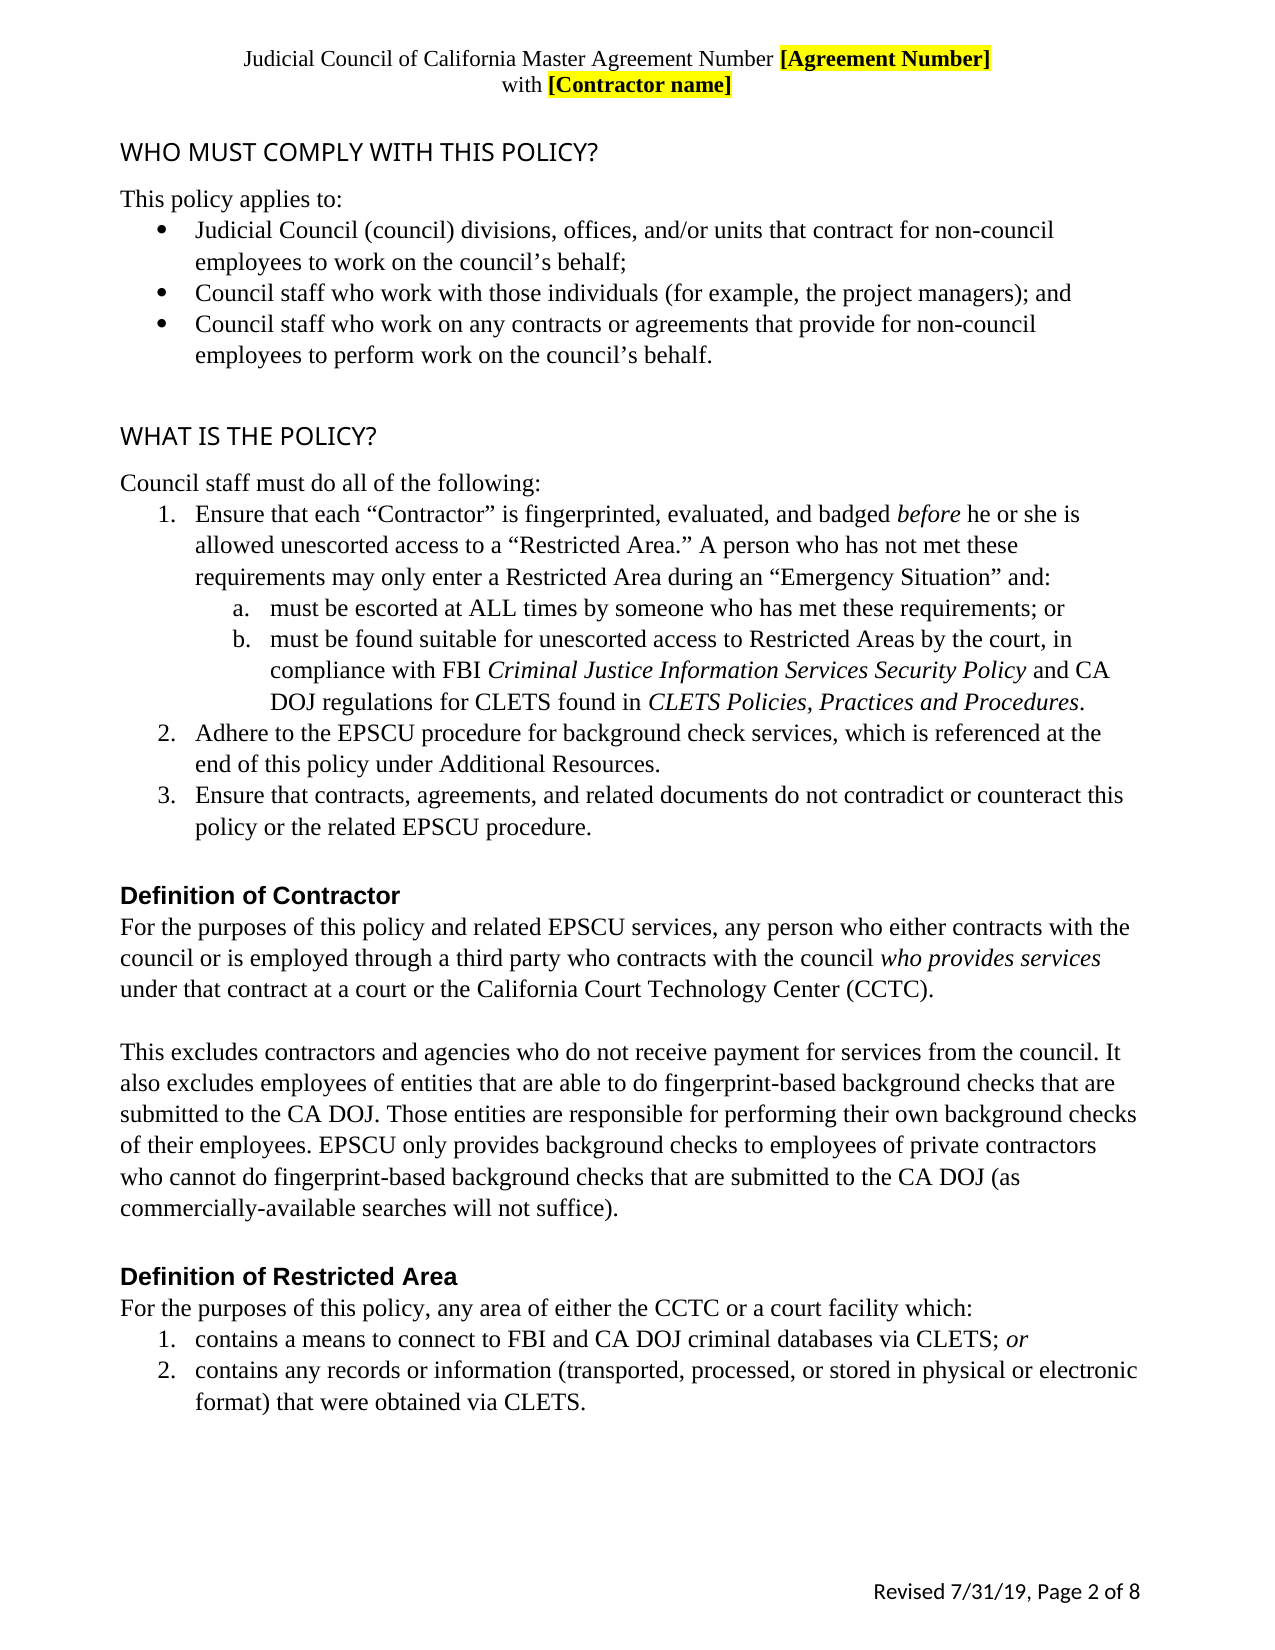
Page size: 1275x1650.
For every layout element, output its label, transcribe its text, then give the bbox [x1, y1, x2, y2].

list Judicial Council (council) divisions, offices, and/or units that contract for non-council employees to work on the council’s behalf; [157, 213, 1140, 275]
text Definition of Restricted Area [120, 1259, 1140, 1291]
text b. must be found suitable for unescorted access to Restricted Areas by the court, in compliance with FBI Criminal Justice Information Services Security Policy and CA DOJ regulations for CLETS found in CLETS Policies, Practices and Procedures. [232, 622, 1140, 716]
list Adhere to the EPSCU procedure for background check services, which is referenced at the end of this policy under Additional Resources. [157, 716, 1140, 778]
list Ensure that contracts, agreements, and related documents do not contradict or counteract this policy or the related EPSCU procedure. [157, 778, 1140, 841]
text This policy applies to: [120, 182, 1140, 213]
list contains a means to connect to FBI and CA DOJ criminal databases via CLETS; or [157, 1322, 1140, 1353]
text Definition of Contractor [120, 878, 1140, 909]
list Council staff who work on any contracts or agreements that provide for non-council employees to perform work on the council’s behalf. [157, 307, 1140, 369]
list contains any records or information (transported, processed, or stored in physical or electronic format) that were obtained via CLETS. [157, 1353, 1140, 1416]
text This excludes contractors and agencies who do not receive payment for services from the council. It also excludes employees of entities that are able to do fingerprint-based background checks that are submitted to the CA DOJ. Those entities are responsible for performing their own background checks of their employees. EPSCU only provides background checks to employees of private contractors who cannot do fingerprint-based background checks that are submitted to the CA DOJ (as commercially-available searches will not suffice). [120, 1034, 1140, 1222]
text Who must comply with this policy? [120, 135, 1140, 169]
list Ensure that each “Contractor” is fingerprinted, evaluated, and badged before he or she is allowed unescorted access to a “Restricted Area.” A person who has not met these requirements may only enter a Restricted Area during an “Emergency Situation” and: [157, 497, 1140, 591]
text Council staff must do all of the following: [120, 466, 1140, 497]
text For the purposes of this policy and related EPSCU services, any person who either contracts with the council or is employed through a third party who contracts with the council who provides services under that contract at a court or the California Court Technology Center (CCTC). [120, 909, 1140, 1003]
text For the purposes of this policy, any area of either the CCTC or a court facility which: [120, 1291, 1140, 1322]
list Council staff who work with those individuals (for example, the project managers); and [157, 275, 1140, 307]
text What is the policy? [120, 419, 1140, 453]
text a. must be escorted at ALL times by someone who has met these requirements; or [232, 591, 1140, 622]
